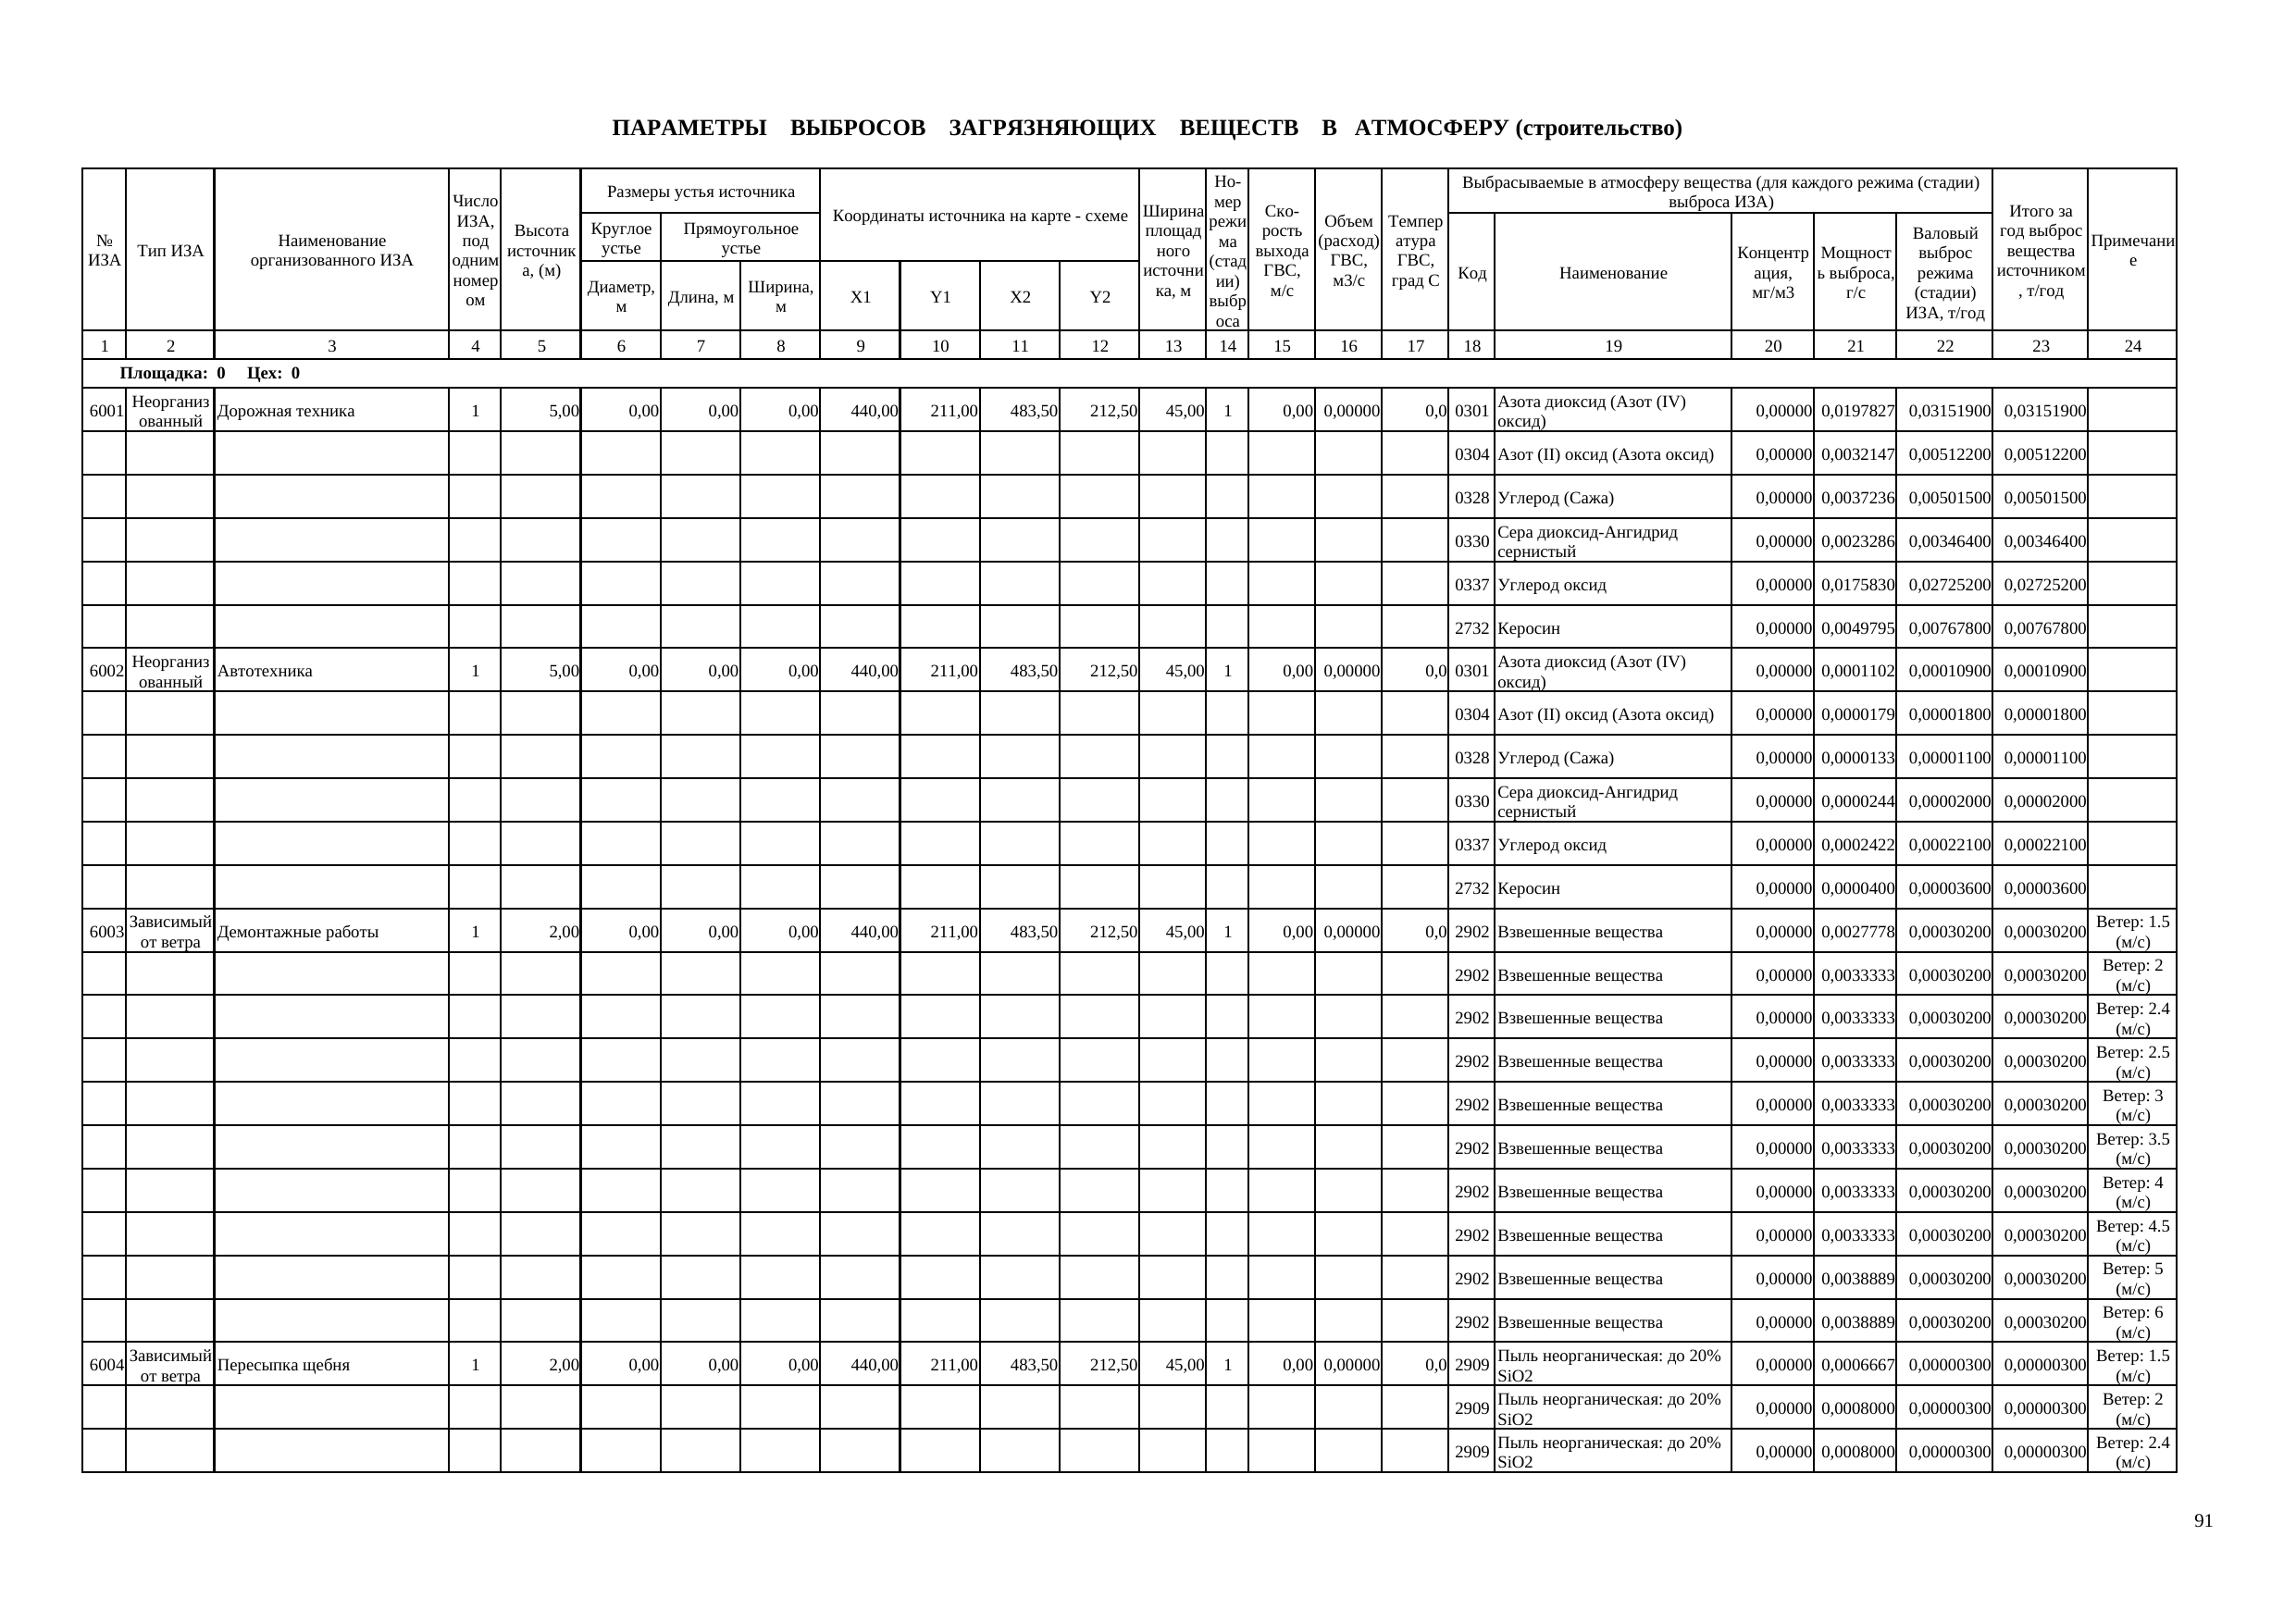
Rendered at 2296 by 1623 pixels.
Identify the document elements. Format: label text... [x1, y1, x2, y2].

table_cell [901, 1170, 979, 1211]
table_cell 45,00 [1140, 910, 1205, 950]
table_cell [450, 476, 500, 517]
table_cell 2 [127, 331, 213, 358]
table_cell [1207, 953, 1247, 994]
table_cell [1316, 823, 1381, 864]
table_cell [1061, 1126, 1138, 1168]
table_cell [216, 692, 448, 734]
table_cell [582, 1257, 660, 1297]
table_cell 2902 [1449, 1126, 1494, 1168]
table_cell [741, 823, 819, 864]
table_cell [1207, 1300, 1247, 1341]
table_cell 21 [1815, 331, 1895, 358]
table_cell Углерод (Сажа) [1496, 736, 1731, 777]
table_cell [741, 1083, 819, 1124]
table_cell [1316, 476, 1381, 517]
table_cell [901, 1386, 979, 1428]
table_cell [901, 1430, 979, 1471]
table_cell [450, 953, 500, 994]
table_cell [1061, 1213, 1138, 1255]
table_cell Азота диоксид (Азот (IV) оксид) [1496, 649, 1731, 690]
table_cell [1140, 692, 1205, 734]
table_cell Дорожная техника [216, 389, 448, 430]
table_cell [450, 519, 500, 561]
table_cell [127, 1083, 213, 1124]
table_cell [1316, 1170, 1381, 1211]
table_cell 1 [1207, 910, 1247, 950]
table_cell 0,00001800 [1897, 692, 1992, 734]
table_cell [2089, 476, 2176, 517]
table_cell [821, 1083, 899, 1124]
table_cell 6001 [83, 389, 125, 430]
table_cell [127, 866, 213, 908]
table_cell [981, 1386, 1059, 1428]
table_cell [502, 1386, 579, 1428]
table_cell [1383, 1430, 1447, 1471]
table_cell Пыль неорганическая: до 20% SiO2 [1496, 1386, 1731, 1428]
table_cell 0,00030200 [1993, 1257, 2087, 1297]
table_cell [450, 1039, 500, 1081]
table_cell 0,0197827 [1815, 389, 1895, 430]
table_cell 0,00512200 [1897, 432, 1992, 474]
table_cell 0,0038889 [1815, 1257, 1895, 1297]
table_cell [662, 606, 739, 647]
table_cell [741, 866, 819, 908]
table_cell 0,00030200 [1993, 1170, 2087, 1211]
table_cell 3 [216, 331, 448, 358]
table_cell [502, 1213, 579, 1255]
table_cell [1316, 779, 1381, 821]
table_cell 0304 [1449, 432, 1494, 474]
table_cell [502, 1257, 579, 1297]
table_cell Ветер: 2 (м/с) [2089, 1386, 2176, 1428]
table_cell [127, 476, 213, 517]
table_cell Керосин [1496, 606, 1731, 647]
table_cell [1140, 1257, 1205, 1297]
table_cell 0,00000 [1732, 1257, 1813, 1297]
table_cell [582, 1213, 660, 1255]
table_cell [1249, 736, 1314, 777]
table_cell [83, 476, 125, 517]
table_cell 0,00000 [1732, 823, 1813, 864]
table_cell [582, 432, 660, 474]
table_cell 15 [1249, 331, 1314, 358]
table_cell 0304 [1449, 692, 1494, 734]
table_cell 0,00000 [1732, 1039, 1813, 1081]
table_cell [1316, 563, 1381, 603]
table_cell [216, 1430, 448, 1471]
table_cell 0,00000 [1732, 910, 1813, 950]
table_cell [582, 563, 660, 603]
table_cell [2089, 519, 2176, 561]
table_cell Зависимый от ветра [127, 910, 213, 950]
table_cell [662, 736, 739, 777]
table_cell [582, 476, 660, 517]
table_cell [216, 476, 448, 517]
table_cell [741, 1430, 819, 1471]
table_cell [502, 953, 579, 994]
table_cell 10 [901, 331, 979, 358]
table_cell 18 [1449, 331, 1494, 358]
table_cell [502, 519, 579, 561]
table_cell [1249, 1170, 1314, 1211]
table_cell [1249, 996, 1314, 1037]
table_cell [981, 692, 1059, 734]
table_cell [502, 1039, 579, 1081]
table_cell [83, 866, 125, 908]
table_cell 483,50 [981, 389, 1059, 430]
table_cell 0,00030200 [1897, 1300, 1992, 1341]
table_cell [1383, 823, 1447, 864]
table_cell [83, 1430, 125, 1471]
table_cell [450, 866, 500, 908]
table_cell [582, 823, 660, 864]
table_cell 0,0 [1383, 649, 1447, 690]
table_cell 440,00 [821, 389, 899, 430]
table_cell [216, 1039, 448, 1081]
table_cell [1061, 1300, 1138, 1341]
table_cell Ширина, м [741, 262, 819, 329]
table_cell [450, 1083, 500, 1124]
table_cell [83, 1213, 125, 1255]
table_cell [1383, 779, 1447, 821]
table_cell [1249, 519, 1314, 561]
table_cell Длина, м [662, 262, 739, 329]
table_cell [582, 1300, 660, 1341]
table_cell 211,00 [901, 389, 979, 430]
table_cell [1140, 1386, 1205, 1428]
table_header Число ИЗА, под одним номером [450, 169, 500, 329]
table_cell [216, 606, 448, 647]
table_cell [83, 1386, 125, 1428]
table_cell Ветер: 2.4 (м/с) [2089, 1430, 2176, 1471]
table_cell [582, 1430, 660, 1471]
table_cell [127, 606, 213, 647]
table_cell [83, 1170, 125, 1211]
table_cell 0,00000 [1732, 779, 1813, 821]
table_cell 483,50 [981, 1343, 1059, 1384]
table_cell [216, 1126, 448, 1168]
table_cell [1249, 1257, 1314, 1297]
table_cell [1207, 1386, 1247, 1428]
table_cell 0,00030200 [1993, 910, 2087, 950]
table_cell [662, 1386, 739, 1428]
table_cell [1249, 866, 1314, 908]
table_cell 2902 [1449, 1170, 1494, 1211]
table_cell [1140, 432, 1205, 474]
table_cell 6002 [83, 649, 125, 690]
table_cell [216, 1170, 448, 1211]
table_cell 0,00000 [1732, 692, 1813, 734]
table_cell 2902 [1449, 910, 1494, 950]
table_cell [83, 1126, 125, 1168]
table_cell [662, 1039, 739, 1081]
table_cell 45,00 [1140, 1343, 1205, 1384]
table_cell Ветер: 2.4 (м/с) [2089, 996, 2176, 1037]
table_cell 0328 [1449, 476, 1494, 517]
table_cell 0,0000400 [1815, 866, 1895, 908]
table_cell [83, 519, 125, 561]
table_cell [502, 606, 579, 647]
table_cell [83, 736, 125, 777]
table_cell 0,0 [1383, 910, 1447, 950]
table_cell [502, 866, 579, 908]
table_cell Валовый выброс режима (стадии) ИЗА, т/год [1897, 214, 1992, 329]
table_cell [901, 823, 979, 864]
table_cell [127, 1170, 213, 1211]
table_cell [1249, 1039, 1314, 1081]
table_cell 0,0033333 [1815, 953, 1895, 994]
table_cell Пыль неорганическая: до 20% SiO2 [1496, 1343, 1731, 1384]
table_cell [901, 563, 979, 603]
table_cell [1207, 866, 1247, 908]
table_cell 0,00767800 [1993, 606, 2087, 647]
table_cell 0,00 [582, 389, 660, 430]
table_cell [981, 432, 1059, 474]
table_cell [502, 1126, 579, 1168]
table_cell Азота диоксид (Азот (IV) оксид) [1496, 389, 1731, 430]
table_cell [502, 736, 579, 777]
table_cell [127, 823, 213, 864]
table_cell 9 [821, 331, 899, 358]
table_cell [1207, 1257, 1247, 1297]
table_cell 1 [1207, 649, 1247, 690]
table_cell [127, 779, 213, 821]
table_cell [1383, 996, 1447, 1037]
table_cell [1316, 1430, 1381, 1471]
table_cell 0,00 [662, 389, 739, 430]
table_cell 211,00 [901, 910, 979, 950]
table_cell 0,00000 [1732, 953, 1813, 994]
table_cell [1140, 1083, 1205, 1124]
table_cell [1383, 1170, 1447, 1211]
table_cell 0,02725200 [1897, 563, 1992, 603]
table_cell 0,00000 [1732, 1126, 1813, 1168]
table_cell 0,00030200 [1897, 1257, 1992, 1297]
table_cell [662, 1300, 739, 1341]
table_cell [981, 563, 1059, 603]
table_cell 0,00030200 [1993, 1213, 2087, 1255]
table_cell [741, 519, 819, 561]
table_cell [2089, 692, 2176, 734]
table_cell [2089, 432, 2176, 474]
table_cell 0,00000 [1732, 866, 1813, 908]
table_header Тип ИЗА [127, 169, 213, 329]
table_cell [662, 1126, 739, 1168]
table_cell [821, 1386, 899, 1428]
table_cell 0,00000 [1732, 1300, 1813, 1341]
table_cell 2902 [1449, 1300, 1494, 1341]
table_cell [1207, 823, 1247, 864]
table_cell 0,00501500 [1897, 476, 1992, 517]
table_cell [1061, 432, 1138, 474]
table_cell [127, 996, 213, 1037]
table_cell [662, 432, 739, 474]
table_cell [502, 432, 579, 474]
table_cell [1207, 606, 1247, 647]
table_cell [1140, 1170, 1205, 1211]
table_cell [821, 1213, 899, 1255]
table_cell [901, 1083, 979, 1124]
table_cell [1207, 1430, 1247, 1471]
table_cell 0,00010900 [1897, 649, 1992, 690]
table_cell [1207, 519, 1247, 561]
table_cell 0,00000300 [1993, 1343, 2087, 1384]
table_cell 0,0006667 [1815, 1343, 1895, 1384]
table_cell [127, 1257, 213, 1297]
table_cell [981, 1430, 1059, 1471]
table_cell 1 [1207, 1343, 1247, 1384]
table_cell 2902 [1449, 1213, 1494, 1255]
table_cell [502, 1083, 579, 1124]
table_cell [1249, 606, 1314, 647]
table_cell [1383, 1386, 1447, 1428]
table_cell 13 [1140, 331, 1205, 358]
table_cell [821, 519, 899, 561]
table_cell 483,50 [981, 649, 1059, 690]
table_cell [1249, 1300, 1314, 1341]
table_cell Взвешенные вещества [1496, 1300, 1731, 1341]
table_cell [502, 692, 579, 734]
table_cell [1316, 606, 1381, 647]
table_cell [1249, 563, 1314, 603]
table_header Примечание [2089, 169, 2176, 329]
table_cell 0,00000 [1316, 649, 1381, 690]
table_cell 0,00001100 [1897, 736, 1992, 777]
table_cell 0301 [1449, 649, 1494, 690]
table_cell [821, 1257, 899, 1297]
table_cell [901, 1257, 979, 1297]
table_cell [741, 1386, 819, 1428]
table_cell 1 [1207, 389, 1247, 430]
table_cell [1207, 779, 1247, 821]
table_cell [2089, 649, 2176, 690]
table_cell [1061, 1170, 1138, 1211]
table_cell [582, 996, 660, 1037]
table_cell Ветер: 2 (м/с) [2089, 953, 2176, 994]
table_cell [582, 692, 660, 734]
table_cell [901, 1039, 979, 1081]
table_cell [2089, 563, 2176, 603]
table_cell [502, 779, 579, 821]
table_cell Неорганизованный [127, 649, 213, 690]
table_cell 0,00000 [1732, 736, 1813, 777]
table_cell [1061, 866, 1138, 908]
table_cell [1207, 1213, 1247, 1255]
table_cell Взвешенные вещества [1496, 1170, 1731, 1211]
table_cell [1383, 476, 1447, 517]
table_cell [83, 1039, 125, 1081]
table_cell Ветер: 3.5 (м/с) [2089, 1126, 2176, 1168]
table_cell [662, 519, 739, 561]
table_cell [1316, 1039, 1381, 1081]
table_cell [741, 1170, 819, 1211]
table_cell 6004 [83, 1343, 125, 1384]
table_cell [582, 1083, 660, 1124]
table_cell 0,0000244 [1815, 779, 1895, 821]
table_cell [1316, 1300, 1381, 1341]
table_cell [821, 1039, 899, 1081]
table_cell [901, 779, 979, 821]
table_cell [450, 692, 500, 734]
table_cell 0,00 [662, 1343, 739, 1384]
table_cell [821, 736, 899, 777]
table_cell [1383, 1083, 1447, 1124]
table_cell Азот (II) оксид (Азота оксид) [1496, 432, 1731, 474]
table_cell [1249, 692, 1314, 734]
table_cell 0,0000133 [1815, 736, 1895, 777]
table_cell 0,00346400 [1993, 519, 2087, 561]
table_cell 0,00000 [1732, 1170, 1813, 1211]
table_cell [2089, 389, 2176, 430]
table_cell [216, 736, 448, 777]
table_cell 212,50 [1061, 649, 1138, 690]
table_cell [741, 606, 819, 647]
table_cell [1383, 606, 1447, 647]
table_cell [1061, 1083, 1138, 1124]
table_cell 0,00 [741, 1343, 819, 1384]
table_cell [83, 996, 125, 1037]
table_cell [1496, 1430, 1731, 1471]
table_cell 23 [1993, 331, 2087, 358]
table_cell Неорганизованный [127, 389, 213, 430]
table_cell 0328 [1449, 736, 1494, 777]
table_header Ширина площадного источника, м [1140, 169, 1205, 329]
table_cell Мощность выброса, г/с [1815, 214, 1895, 329]
table_cell [981, 736, 1059, 777]
table_cell [821, 563, 899, 603]
table_cell [1383, 432, 1447, 474]
table_cell 0,00030200 [1993, 1300, 2087, 1341]
table_cell [1383, 519, 1447, 561]
table_cell 0,00501500 [1993, 476, 2087, 517]
table_cell Взвешенные вещества [1496, 953, 1731, 994]
table_cell 2902 [1449, 996, 1494, 1037]
table_cell 0,00000300 [1897, 1430, 1992, 1471]
table_cell [1140, 866, 1205, 908]
table_cell [981, 476, 1059, 517]
table_cell [1383, 1213, 1447, 1255]
table_cell Наименование [1496, 214, 1731, 329]
table_cell [83, 1083, 125, 1124]
table_cell 0,03151900 [1897, 389, 1992, 430]
table_cell [1140, 736, 1205, 777]
table_cell [1061, 953, 1138, 994]
table_cell [83, 1300, 125, 1341]
table_cell [2089, 736, 2176, 777]
table_cell Площадка: 0 Цех: 0 [83, 360, 2176, 387]
table_cell [216, 1386, 448, 1428]
table_cell 0,00 [741, 389, 819, 430]
table_cell 0,0033333 [1815, 1170, 1895, 1211]
table_cell [1140, 779, 1205, 821]
table_cell [1316, 432, 1381, 474]
table_cell [216, 563, 448, 603]
table_cell 0,00030200 [1993, 996, 2087, 1037]
table_cell [1140, 606, 1205, 647]
table_cell [1207, 1039, 1247, 1081]
table_cell [1140, 563, 1205, 603]
table_cell [127, 1213, 213, 1255]
table_cell [1316, 1213, 1381, 1255]
table_cell [1061, 779, 1138, 821]
table_cell [1316, 692, 1381, 734]
table_cell [1207, 1083, 1247, 1124]
table_cell [216, 823, 448, 864]
table_cell [821, 1170, 899, 1211]
table_cell 0,00001100 [1993, 736, 2087, 777]
table_cell 1 [450, 649, 500, 690]
table_cell Y1 [901, 262, 979, 329]
table_cell [981, 953, 1059, 994]
table_cell Углерод оксид [1496, 823, 1731, 864]
table_cell Ветер: 6 (м/с) [2089, 1300, 2176, 1341]
table_cell 1 [83, 331, 125, 358]
table_cell 0,00000 [1732, 606, 1813, 647]
table_cell 212,50 [1061, 1343, 1138, 1384]
table_cell [741, 779, 819, 821]
table_cell [1207, 996, 1247, 1037]
table_cell 0,00002000 [1897, 779, 1992, 821]
table_cell 0,00030200 [1897, 1126, 1992, 1168]
table_cell [821, 779, 899, 821]
table_cell 2909 [1449, 1343, 1494, 1384]
table_cell 1 [450, 910, 500, 950]
table_cell [1140, 996, 1205, 1037]
table_cell Ветер: 2.5 (м/с) [2089, 1039, 2176, 1081]
table_cell 0,00000 [1732, 1213, 1813, 1255]
table_cell [582, 953, 660, 994]
table_cell [981, 519, 1059, 561]
table_cell 0,0000179 [1815, 692, 1895, 734]
table_cell 0,00030200 [1897, 1083, 1992, 1124]
table_cell 2909 [1449, 1386, 1494, 1428]
table_cell [1383, 866, 1447, 908]
table_cell [1249, 779, 1314, 821]
table_cell [582, 866, 660, 908]
table_cell 8 [741, 331, 819, 358]
subtitle ПАРАМЕТРЫ ВЫБРОСОВ ЗАГРЯЗНЯЮЩИХ ВЕЩЕСТВ В АТМОСФЕРУ (строительство) [82, 114, 2214, 141]
table_cell [83, 563, 125, 603]
table_cell [981, 1300, 1059, 1341]
table_cell [821, 996, 899, 1037]
table_cell 0,00030200 [1993, 1039, 2087, 1081]
table_cell [1316, 866, 1381, 908]
table_cell 22 [1897, 331, 1992, 358]
table_cell 19 [1496, 331, 1731, 358]
table_cell [582, 1386, 660, 1428]
table_cell 0,00 [1249, 649, 1314, 690]
table_cell 2,00 [502, 910, 579, 950]
table_cell 17 [1383, 331, 1447, 358]
table_cell Ветер: 1.5 (м/с) [2089, 910, 2176, 950]
table_cell [901, 866, 979, 908]
table_cell Пересыпка щебня [216, 1343, 448, 1384]
table_cell [1249, 1386, 1314, 1428]
table_cell [821, 432, 899, 474]
table_cell [662, 692, 739, 734]
table_cell [1249, 432, 1314, 474]
table_cell [127, 953, 213, 994]
table_cell 0,00000 [1732, 389, 1813, 430]
table_cell [821, 606, 899, 647]
table_header № ИЗА [83, 169, 125, 329]
table_cell 0,00000 [1316, 389, 1381, 430]
table_cell [127, 736, 213, 777]
table_cell [83, 692, 125, 734]
table_cell [741, 1126, 819, 1168]
table_cell [1207, 563, 1247, 603]
table_cell [1140, 823, 1205, 864]
table_cell 0,00000 [1732, 1083, 1813, 1124]
table_cell 440,00 [821, 649, 899, 690]
table_cell [216, 519, 448, 561]
table_cell 2902 [1449, 953, 1494, 994]
table_cell [1061, 736, 1138, 777]
table_cell [662, 953, 739, 994]
table_cell [127, 432, 213, 474]
table_cell [1140, 1213, 1205, 1255]
table_cell [821, 1430, 899, 1471]
table_cell 0,0175830 [1815, 563, 1895, 603]
table_cell [216, 432, 448, 474]
table_cell 0330 [1449, 519, 1494, 561]
table_cell Керосин [1496, 866, 1731, 908]
table_cell 0,00000 [1316, 1343, 1381, 1384]
table_cell 0,0002422 [1815, 823, 1895, 864]
table_cell Взвешенные вещества [1496, 1126, 1731, 1168]
table_cell [2089, 779, 2176, 821]
table_header Размеры устья источника [582, 169, 819, 212]
table_cell [216, 1300, 448, 1341]
table_cell Код [1449, 214, 1494, 329]
table_cell [662, 996, 739, 1037]
table_cell [216, 866, 448, 908]
table_cell 2732 [1449, 866, 1494, 908]
table_cell [1140, 1430, 1205, 1471]
table_cell [981, 606, 1059, 647]
table_cell [1249, 953, 1314, 994]
table_cell Ветер: 5 (м/с) [2089, 1257, 2176, 1297]
table_cell [741, 996, 819, 1037]
table_cell Ветер: 4 (м/с) [2089, 1170, 2176, 1211]
table_cell [901, 1126, 979, 1168]
table_cell 0,00000 [1732, 1343, 1813, 1384]
table_cell [662, 823, 739, 864]
table_cell 2732 [1449, 606, 1494, 647]
table_cell [582, 606, 660, 647]
table_cell 0,0033333 [1815, 996, 1895, 1037]
table_cell Взвешенные вещества [1496, 1257, 1731, 1297]
table_cell [2089, 866, 2176, 908]
table_cell Концентрация, мг/м3 [1732, 214, 1813, 329]
table_cell [127, 1126, 213, 1168]
table_cell 0,00030200 [1897, 1213, 1992, 1255]
table_cell 5 [502, 331, 579, 358]
table_cell [1061, 476, 1138, 517]
table_cell [450, 1386, 500, 1428]
table_cell 0,00030200 [1993, 1126, 2087, 1168]
table_cell [216, 779, 448, 821]
table_cell [2089, 823, 2176, 864]
table_cell [83, 606, 125, 647]
table_cell 0,00022100 [1897, 823, 1992, 864]
table_cell 0,00030200 [1897, 953, 1992, 994]
table_cell [450, 1257, 500, 1297]
table_cell Взвешенные вещества [1496, 1039, 1731, 1081]
table_cell 5,00 [502, 649, 579, 690]
table_cell [502, 563, 579, 603]
table_header Но-мер режима (стадии) выброса [1207, 169, 1247, 329]
table_cell [1061, 1039, 1138, 1081]
table_cell 0,00767800 [1897, 606, 1992, 647]
table_cell [450, 1126, 500, 1168]
table_cell [981, 779, 1059, 821]
table_cell 0,00000 [1732, 1386, 1813, 1428]
table_cell [1249, 1430, 1314, 1471]
table_cell 211,00 [901, 1343, 979, 1384]
table_cell [450, 1170, 500, 1211]
table_cell 0,00030200 [1897, 996, 1992, 1037]
table_cell 212,50 [1061, 910, 1138, 950]
table_cell [901, 736, 979, 777]
table_cell 0,00022100 [1993, 823, 2087, 864]
table_cell [741, 953, 819, 994]
table_cell [741, 736, 819, 777]
table_cell [662, 563, 739, 603]
table_header Координаты источника на карте - схеме [821, 169, 1138, 260]
table_cell [216, 1083, 448, 1124]
table_cell 0,00000 [1732, 519, 1813, 561]
table_cell [1383, 1039, 1447, 1081]
table_cell [1249, 1126, 1314, 1168]
table_cell 0,00 [1249, 910, 1314, 950]
table_cell [901, 519, 979, 561]
table_cell 16 [1316, 331, 1381, 358]
table_cell [450, 823, 500, 864]
table_cell 211,00 [901, 649, 979, 690]
table_cell 0,00 [662, 910, 739, 950]
table_cell 0,00000 [1732, 1430, 1813, 1471]
table_cell [83, 1257, 125, 1297]
table_cell 0,00 [1249, 1343, 1314, 1384]
table_cell 0,00030200 [1993, 1083, 2087, 1124]
table_cell [821, 953, 899, 994]
table_cell [981, 1083, 1059, 1124]
table_cell 2909 [1449, 1430, 1494, 1471]
table_cell Автотехника [216, 649, 448, 690]
table_cell [582, 779, 660, 821]
table_cell 0,00010900 [1993, 649, 2087, 690]
table_cell [901, 606, 979, 647]
table_cell 0,00000 [1732, 432, 1813, 474]
table_cell 0,00 [582, 649, 660, 690]
table_cell Круглое устье [582, 214, 660, 260]
table_cell [1061, 1386, 1138, 1428]
table_cell 0,00000 [1732, 649, 1813, 690]
table_cell 0,0037236 [1815, 476, 1895, 517]
table_cell [1249, 823, 1314, 864]
table_cell 0337 [1449, 823, 1494, 864]
table_cell 0337 [1449, 563, 1494, 603]
table_cell [1140, 953, 1205, 994]
table_cell 0,0008000 [1815, 1386, 1895, 1428]
table_cell [450, 1213, 500, 1255]
table_cell 0,00 [1249, 389, 1314, 430]
table_cell 6 [582, 331, 660, 358]
table_cell [1207, 1126, 1247, 1168]
table_cell [1316, 1386, 1381, 1428]
table_cell [1383, 1300, 1447, 1341]
table_cell [2089, 606, 2176, 647]
table_cell 440,00 [821, 910, 899, 950]
table_header Высота источника, (м) [502, 169, 579, 329]
table_cell [1061, 606, 1138, 647]
table_cell Взвешенные вещества [1496, 910, 1731, 950]
table_cell Ветер: 4.5 (м/с) [2089, 1213, 2176, 1255]
table_cell [741, 432, 819, 474]
table_cell 0,0033333 [1815, 1213, 1895, 1255]
table_cell 0,00 [582, 910, 660, 950]
table_cell [1383, 692, 1447, 734]
table_cell [1140, 1300, 1205, 1341]
table_cell [216, 1213, 448, 1255]
table_cell [662, 1430, 739, 1471]
table_cell [450, 1430, 500, 1471]
table_cell [1140, 519, 1205, 561]
table_cell 14 [1207, 331, 1247, 358]
table_cell Демонтажные работы [216, 910, 448, 950]
table_cell 0,0023286 [1815, 519, 1895, 561]
table_cell [981, 996, 1059, 1037]
table_cell Y2 [1061, 262, 1138, 329]
table_cell [450, 563, 500, 603]
table_cell 0,00 [741, 649, 819, 690]
table_cell [981, 866, 1059, 908]
table_cell [216, 996, 448, 1037]
table_cell [1061, 519, 1138, 561]
table_cell 6003 [83, 910, 125, 950]
table_cell [901, 432, 979, 474]
table_cell 0,00002000 [1993, 779, 2087, 821]
table_cell Сера диоксид-Ангидрид сернистый [1496, 779, 1731, 821]
table_cell [502, 1300, 579, 1341]
table_cell [450, 736, 500, 777]
table_cell [741, 476, 819, 517]
table_cell [821, 1126, 899, 1168]
table_cell 5,00 [502, 389, 579, 430]
table_cell 2902 [1449, 1083, 1494, 1124]
table_cell [502, 996, 579, 1037]
table_cell [981, 1039, 1059, 1081]
table_cell [502, 1430, 579, 1471]
table_cell [1316, 519, 1381, 561]
table_cell 0,03151900 [1993, 389, 2087, 430]
table_cell [1316, 1083, 1381, 1124]
table_cell [821, 866, 899, 908]
table_cell [1316, 996, 1381, 1037]
table_cell 0330 [1449, 779, 1494, 821]
table_cell [1383, 736, 1447, 777]
table_cell [1249, 1213, 1314, 1255]
table_cell 0,00 [662, 649, 739, 690]
table_cell [821, 1300, 899, 1341]
table_cell [450, 1300, 500, 1341]
table_cell Зависимый от ветра [127, 1343, 213, 1384]
table_cell [450, 779, 500, 821]
table_cell 0,00030200 [1993, 953, 2087, 994]
table_cell 0,00512200 [1993, 432, 2087, 474]
table_cell Прямоугольное устье [662, 214, 819, 260]
table_cell [502, 476, 579, 517]
table_cell 1 [450, 1343, 500, 1384]
table_cell 0,00346400 [1897, 519, 1992, 561]
table_cell [662, 1170, 739, 1211]
table_cell [1207, 432, 1247, 474]
table_cell [662, 779, 739, 821]
table_cell [582, 519, 660, 561]
table_cell 0,02725200 [1993, 563, 2087, 603]
table_cell 7 [662, 331, 739, 358]
table_cell [127, 519, 213, 561]
table_cell X1 [821, 262, 899, 329]
table_header Наименование организованного ИЗА [216, 169, 448, 329]
table_cell Ветер: 3 (м/с) [2089, 1083, 2176, 1124]
table_cell Взвешенные вещества [1496, 996, 1731, 1037]
table_cell 2,00 [502, 1343, 579, 1384]
table_cell [662, 866, 739, 908]
table_cell [1061, 692, 1138, 734]
table_header Ско- рость выхода ГВС, м/с [1249, 169, 1314, 329]
table_cell 45,00 [1140, 389, 1205, 430]
table_cell 0,00000 [1316, 910, 1381, 950]
table_cell 2902 [1449, 1257, 1494, 1297]
table_cell [1316, 953, 1381, 994]
table_cell 0301 [1449, 389, 1494, 430]
table_cell [502, 823, 579, 864]
table_cell [1140, 1126, 1205, 1168]
table_cell 0,00030200 [1897, 1170, 1992, 1211]
table_cell [1140, 1039, 1205, 1081]
table_cell [981, 1257, 1059, 1297]
table_cell [1061, 996, 1138, 1037]
table_cell [741, 1300, 819, 1341]
table_cell [216, 953, 448, 994]
table_cell 0,0049795 [1815, 606, 1895, 647]
table_cell [216, 1257, 448, 1297]
table_header Температура ГВС, град С [1383, 169, 1447, 329]
table_cell 45,00 [1140, 649, 1205, 690]
table_cell [582, 1170, 660, 1211]
table_cell [1249, 1083, 1314, 1124]
table_cell 12 [1061, 331, 1138, 358]
table_cell [821, 692, 899, 734]
table_cell 0,00003600 [1993, 866, 2087, 908]
table_cell Ветер: 1.5 (м/с) [2089, 1343, 2176, 1384]
table_cell 0,00001800 [1993, 692, 2087, 734]
table_cell [582, 736, 660, 777]
table_cell [1383, 953, 1447, 994]
table_header Объем (расход) ГВС, м3/с [1316, 169, 1381, 329]
table_cell 0,0033333 [1815, 1039, 1895, 1081]
table_cell [127, 563, 213, 603]
table_cell [981, 1170, 1059, 1211]
table_cell [662, 1083, 739, 1124]
table_cell 483,50 [981, 910, 1059, 950]
table_cell [741, 563, 819, 603]
table_cell 2902 [1449, 1039, 1494, 1081]
table_cell Взвешенные вещества [1496, 1083, 1731, 1124]
table_header Выбрасываемые в атмосферу вещества (для каждого режима (стадии) выброса ИЗА) [1449, 169, 1992, 212]
table_header Итого за год выброс вещества источником, т/год [1993, 169, 2087, 329]
table_cell [1061, 1257, 1138, 1297]
table_cell [741, 1257, 819, 1297]
table_cell [582, 1039, 660, 1081]
table_cell 0,00030200 [1897, 910, 1992, 950]
table_cell [1316, 1257, 1381, 1297]
table_cell [127, 1300, 213, 1341]
table_cell 0,00000300 [1993, 1386, 2087, 1428]
table_cell [450, 996, 500, 1037]
table_cell 0,00000300 [1897, 1386, 1992, 1428]
table_cell Углерод (Сажа) [1496, 476, 1731, 517]
table_cell [741, 1213, 819, 1255]
table_cell [1249, 476, 1314, 517]
table_cell [901, 1213, 979, 1255]
table_cell 4 [450, 331, 500, 358]
table_cell [450, 606, 500, 647]
table_cell 0,0001102 [1815, 649, 1895, 690]
table_cell Сера диоксид-Ангидрид сернистый [1496, 519, 1731, 561]
table_cell [1383, 563, 1447, 603]
table_cell [1207, 1170, 1247, 1211]
table_cell 0,0027778 [1815, 910, 1895, 950]
table_cell Азот (II) оксид (Азота оксид) [1496, 692, 1731, 734]
table_cell [981, 823, 1059, 864]
table_cell 0,0008000 [1815, 1430, 1895, 1471]
table_cell 0,0033333 [1815, 1126, 1895, 1168]
table_cell 0,0033333 [1815, 1083, 1895, 1124]
table_cell 0,00 [741, 910, 819, 950]
table_cell [1207, 736, 1247, 777]
table_cell 0,0038889 [1815, 1300, 1895, 1341]
table_cell X2 [981, 262, 1059, 329]
table_cell [127, 1430, 213, 1471]
table_cell 0,00000300 [1993, 1430, 2087, 1471]
table_cell 0,00003600 [1897, 866, 1992, 908]
table_cell 0,0032147 [1815, 432, 1895, 474]
table_cell [662, 476, 739, 517]
table_cell 0,00000 [1732, 476, 1813, 517]
table_cell [83, 953, 125, 994]
table_cell 11 [981, 331, 1059, 358]
table_cell [1140, 476, 1205, 517]
table_cell [821, 476, 899, 517]
table_cell [83, 779, 125, 821]
table_cell [821, 823, 899, 864]
table_cell 212,50 [1061, 389, 1138, 430]
table_cell [1207, 476, 1247, 517]
table_cell [1316, 736, 1381, 777]
table_cell [901, 692, 979, 734]
table_cell [662, 1213, 739, 1255]
table_cell [981, 1213, 1059, 1255]
table_cell [1316, 1126, 1381, 1168]
table_cell 0,00000 [1732, 563, 1813, 603]
table_cell 0,00 [582, 1343, 660, 1384]
table_cell 0,00000300 [1897, 1343, 1992, 1384]
table_cell [582, 1126, 660, 1168]
table_cell [450, 432, 500, 474]
table_cell [901, 953, 979, 994]
table_cell [1061, 563, 1138, 603]
table_cell [901, 1300, 979, 1341]
table_cell [981, 1126, 1059, 1168]
table_cell 1 [450, 389, 500, 430]
table_cell Взвешенные вещества [1496, 1213, 1731, 1255]
table_cell Углерод оксид [1496, 563, 1731, 603]
table_cell [741, 692, 819, 734]
table_cell [1383, 1257, 1447, 1297]
table_cell [83, 432, 125, 474]
table_cell [502, 1170, 579, 1211]
table_cell [662, 1257, 739, 1297]
table_cell 440,00 [821, 1343, 899, 1384]
table_cell 0,00000 [1732, 996, 1813, 1037]
table_cell [1383, 1126, 1447, 1168]
table_cell [1207, 692, 1247, 734]
table_cell [901, 476, 979, 517]
table_cell 0,00030200 [1897, 1039, 1992, 1081]
table_cell Диаметр, м [582, 262, 660, 329]
table_cell [83, 823, 125, 864]
table_cell [1061, 1430, 1138, 1471]
table_cell [901, 996, 979, 1037]
table_cell [127, 1039, 213, 1081]
table_cell [1061, 823, 1138, 864]
table_cell [127, 1386, 213, 1428]
table_cell 24 [2089, 331, 2176, 358]
table_cell [127, 692, 213, 734]
table_cell 0,0 [1383, 389, 1447, 430]
table_cell 0,0 [1383, 1343, 1447, 1384]
table_cell 20 [1732, 331, 1813, 358]
table_cell [741, 1039, 819, 1081]
